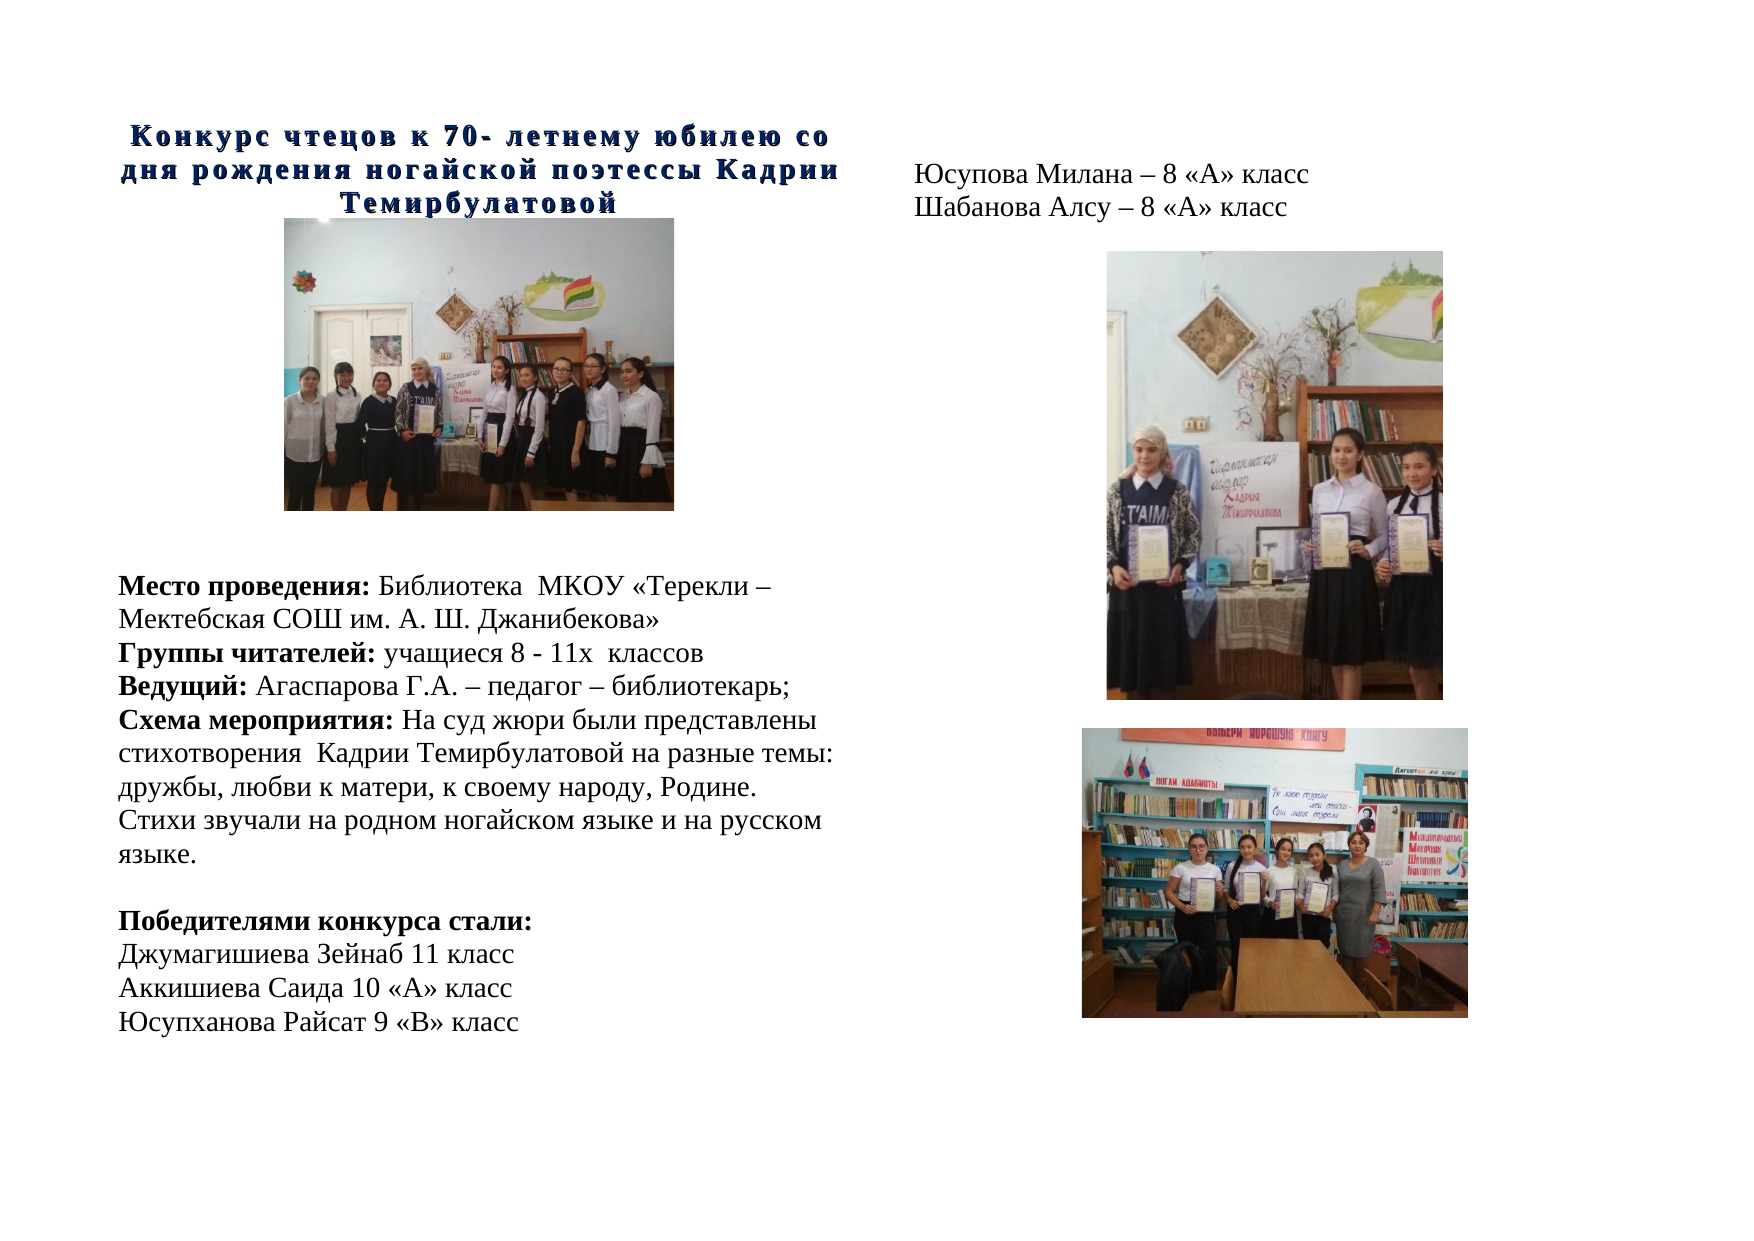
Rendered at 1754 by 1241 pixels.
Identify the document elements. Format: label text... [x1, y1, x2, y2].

picture [1081, 728, 1468, 1018]
text Победителями конкурса стали: [118, 903, 840, 937]
text Юсупханова Райсат 9 «В» класс [118, 1004, 840, 1037]
text Аккишиева Саида 10 «А» класс [118, 970, 840, 1004]
text Место проведения: Библиотека МКОУ «Терекли – Мектебская СОШ им. А. Ш. Джанибекова» [118, 568, 840, 635]
text Шабанова Алсу – 8 «А» класс [914, 189, 1636, 223]
text Ведущий: Агаспарова Г.А. – педагог – библиотекарь; [118, 668, 840, 702]
text Юсупова Милана – 8 «А» класс [914, 156, 1636, 189]
picture [284, 218, 675, 511]
text Схема мероприятия: На суд жюри были представлены стихотворения Кадрии Темирбулатовой на разные темы: дружбы, любви к матери, к своему народу, Родине. Стихи звучали на родном ногайском языке и на русском языке. [118, 702, 840, 869]
picture [1106, 251, 1443, 700]
text Джумагишиева Зейнаб 11 класс [118, 937, 840, 970]
text Группы читателей: учащиеся 8 - 11х классов [118, 635, 840, 668]
text Конкурс чтецов к 70- летнему юбилею со дня рождения ногайской поэтессы Кадрии Темирбулатовой [118, 117, 840, 218]
